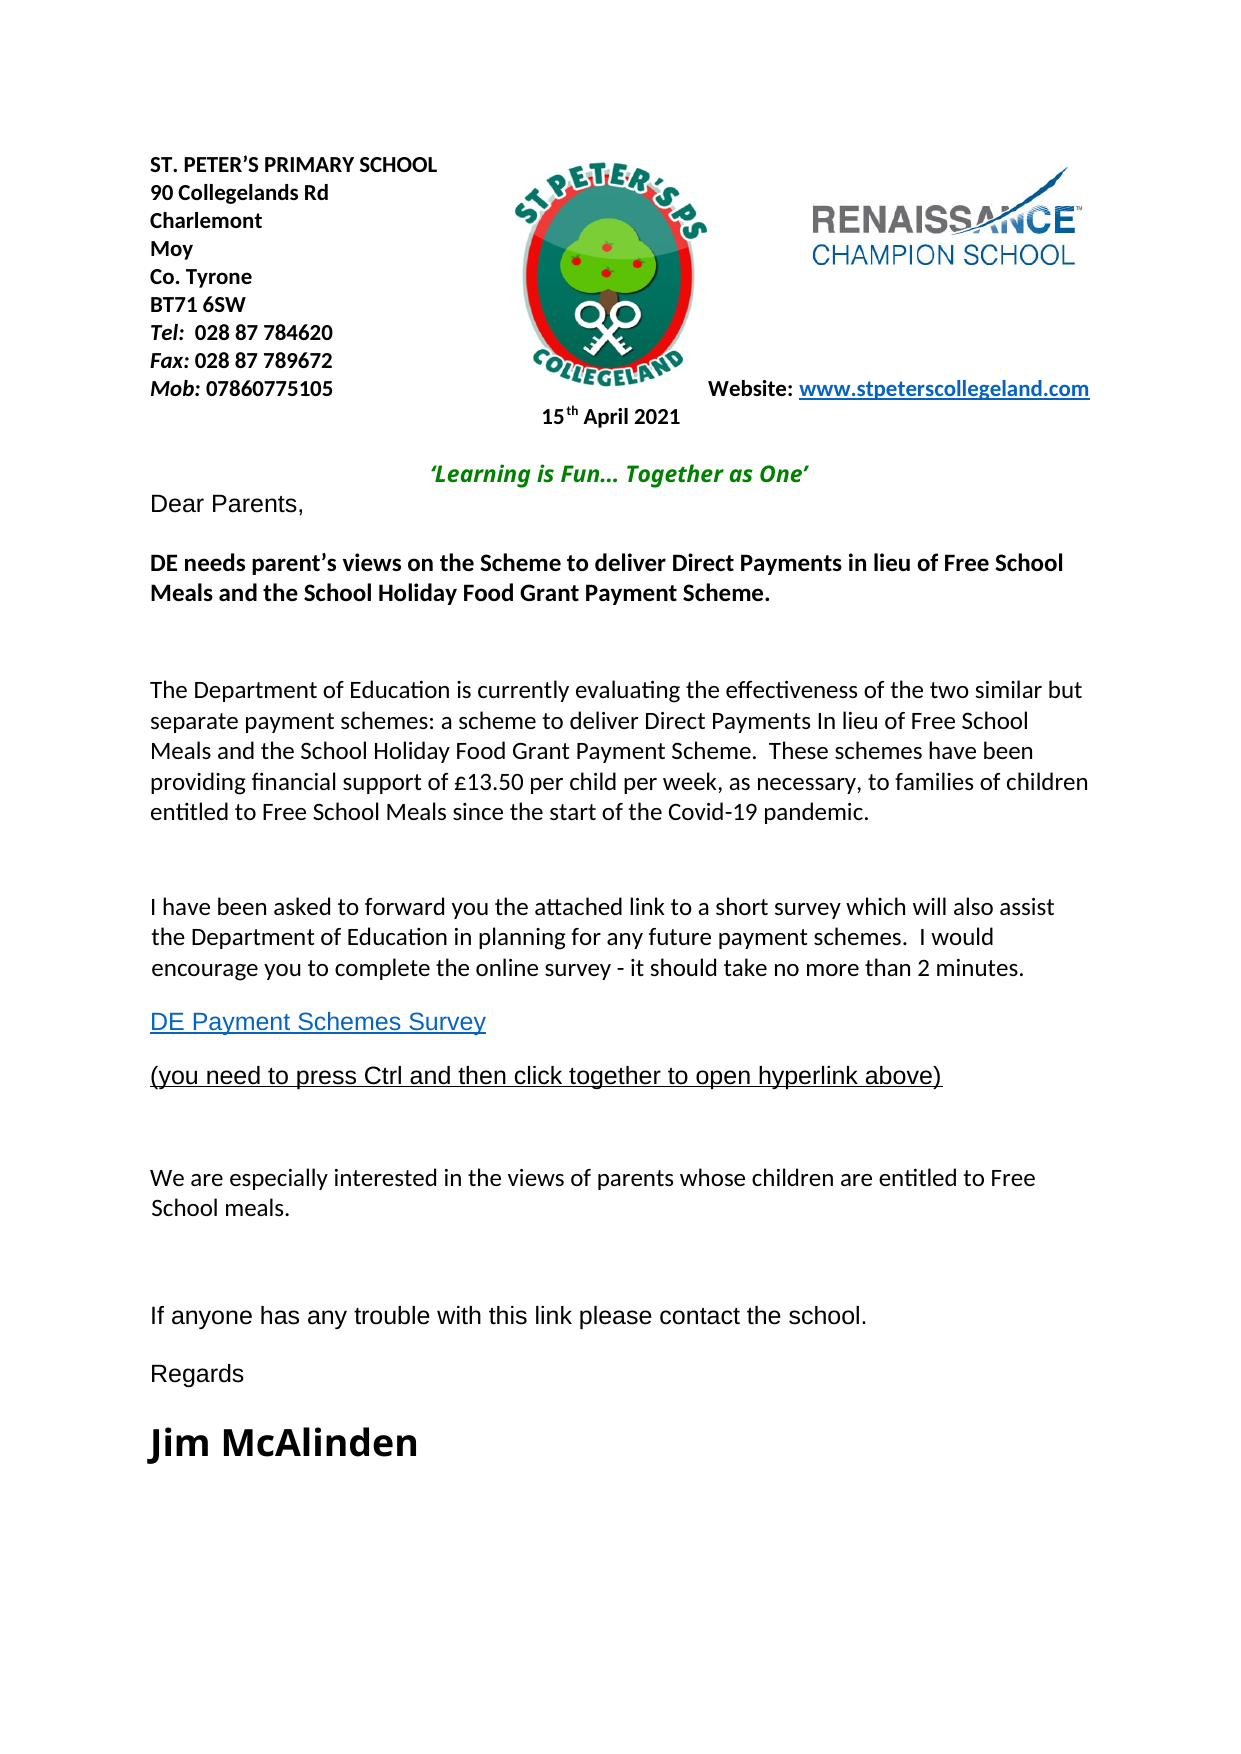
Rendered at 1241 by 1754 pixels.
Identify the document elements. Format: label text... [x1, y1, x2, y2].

text Jim McAlinden [150, 1416, 1090, 1467]
text Tel: 028 87 784620 [150, 318, 1090, 346]
text 15th April 2021 [150, 402, 1090, 430]
text We are especially interested in the views of parents whose children are entitled to Free School meals. [150, 1162, 1090, 1223]
text Charlemont [150, 206, 810, 234]
text 90 Collegelands Rd [150, 178, 810, 206]
text (you need to press Ctrl and then click together to open hyperlink above) [150, 1061, 1090, 1090]
text DE needs parent’s views on the Scheme to deliver Direct Payments in lieu of Free School Meals and the School Holiday Food Grant Payment Scheme. [150, 547, 1090, 608]
text I have been asked to forward you the attached link to a short survey which will also assist the Department of Education in planning for any future payment schemes. I would encourage you to complete the online survey - it should take no more than 2 minutes. [150, 891, 1090, 982]
text DE Payment Schemes Survey [150, 1007, 1090, 1036]
text If anyone has any trouble with this link please contact the school. [150, 1301, 1090, 1330]
picture [810, 164, 1083, 265]
text BT71 6SW [150, 290, 1090, 318]
text Moy [150, 234, 810, 262]
text The Department of Education is currently evaluating the effectiveness of the two similar but separate payment schemes: a scheme to deliver Direct Payments In lieu of Free School Meals and the School Holiday Food Grant Payment Scheme. These schemes have been providing financial support of £13.50 per child per week, as necessary, to families of children entitled to Free School Meals since the start of the Covid-19 pandemic. [150, 674, 1090, 827]
text Regards [150, 1358, 1090, 1387]
text Dear Parents, [150, 489, 1090, 518]
text Co. Tyrone [150, 262, 1090, 290]
text ‘Learning is Fun… Together as One’ [150, 458, 1090, 489]
text Mob: 07860775105 Website: www.stpeterscollegeland.com [150, 374, 1090, 402]
text Fax: 028 87 789672 [150, 346, 1090, 374]
text ST. PETER’S PRIARY SCHOOL [150, 150, 1090, 178]
